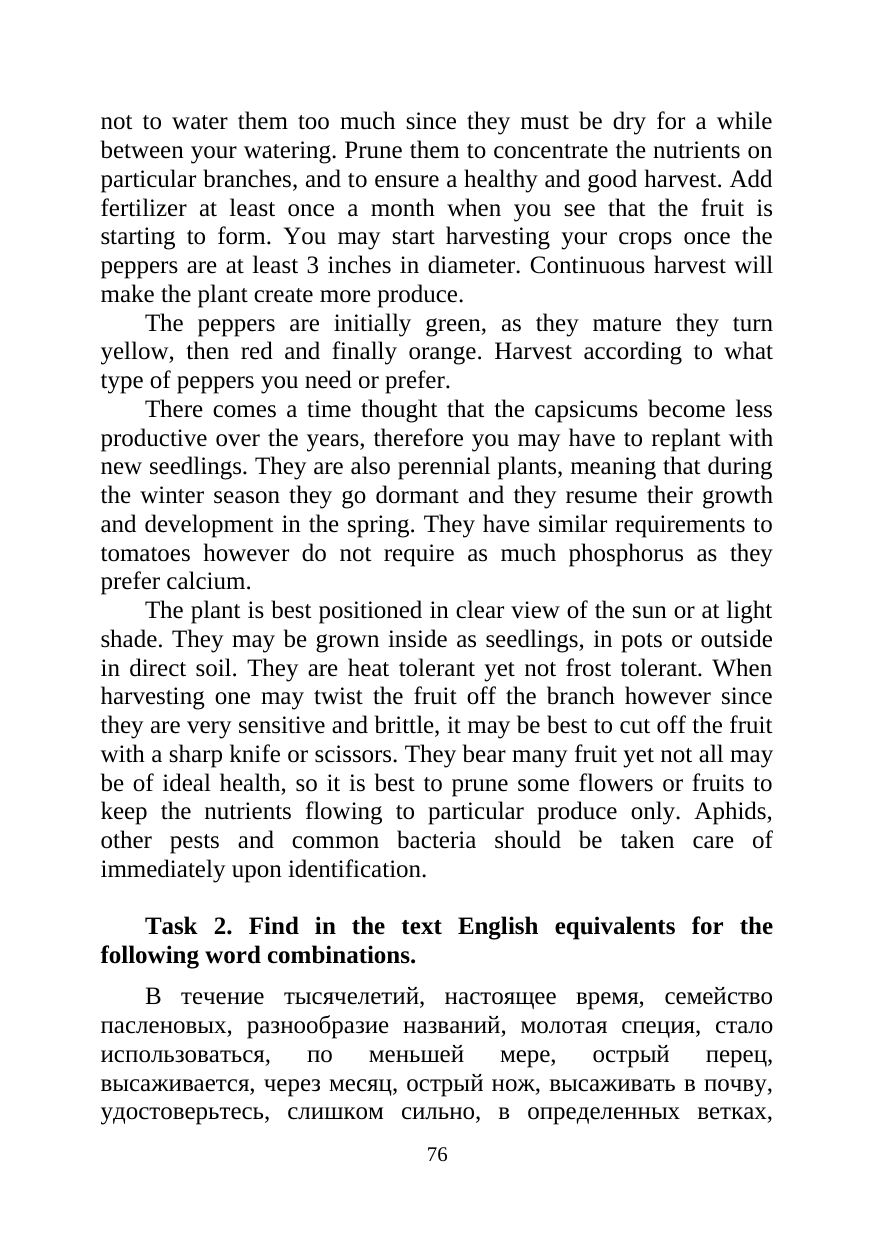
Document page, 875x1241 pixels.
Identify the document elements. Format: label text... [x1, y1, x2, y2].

text The peppers are initially green, as they mature they turn yellow, then red and finally orange. Harvest according to what type of peppers you need or prefer. [100, 308, 774, 394]
text The plant is best positioned in clear view of the sun or at light shade. They may be grown inside as seedlings, in pots or outside in direct soil. They are heat tolerant yet not frost tolerant. When harvesting one may twist the fruit off the branch however since they are very sensitive and brittle, it may be best to cut off the fruit with a sharp knife or scissors. They bear many fruit yet not all may be of ideal health, so it is best to prune some flowers or fruits to keep the nutrients flowing to particular produce only. Aphids, other pests and common bacteria should be taken care of immediately upon identification. [100, 595, 774, 883]
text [100, 981, 774, 1125]
text There comes a time thought that the capsicums become less productive over the years, therefore you may have to replant with new seedlings. They are also perennial plants, meaning that during the winter season they go dormant and they resume their growth and development in the spring. They have similar requirements to tomatoes however do not require as much phosphorus as they prefer calcium. [100, 394, 774, 595]
text Task 2. Find in the text English equivalents for the following word combinations. [100, 911, 774, 969]
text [100, 106, 774, 308]
